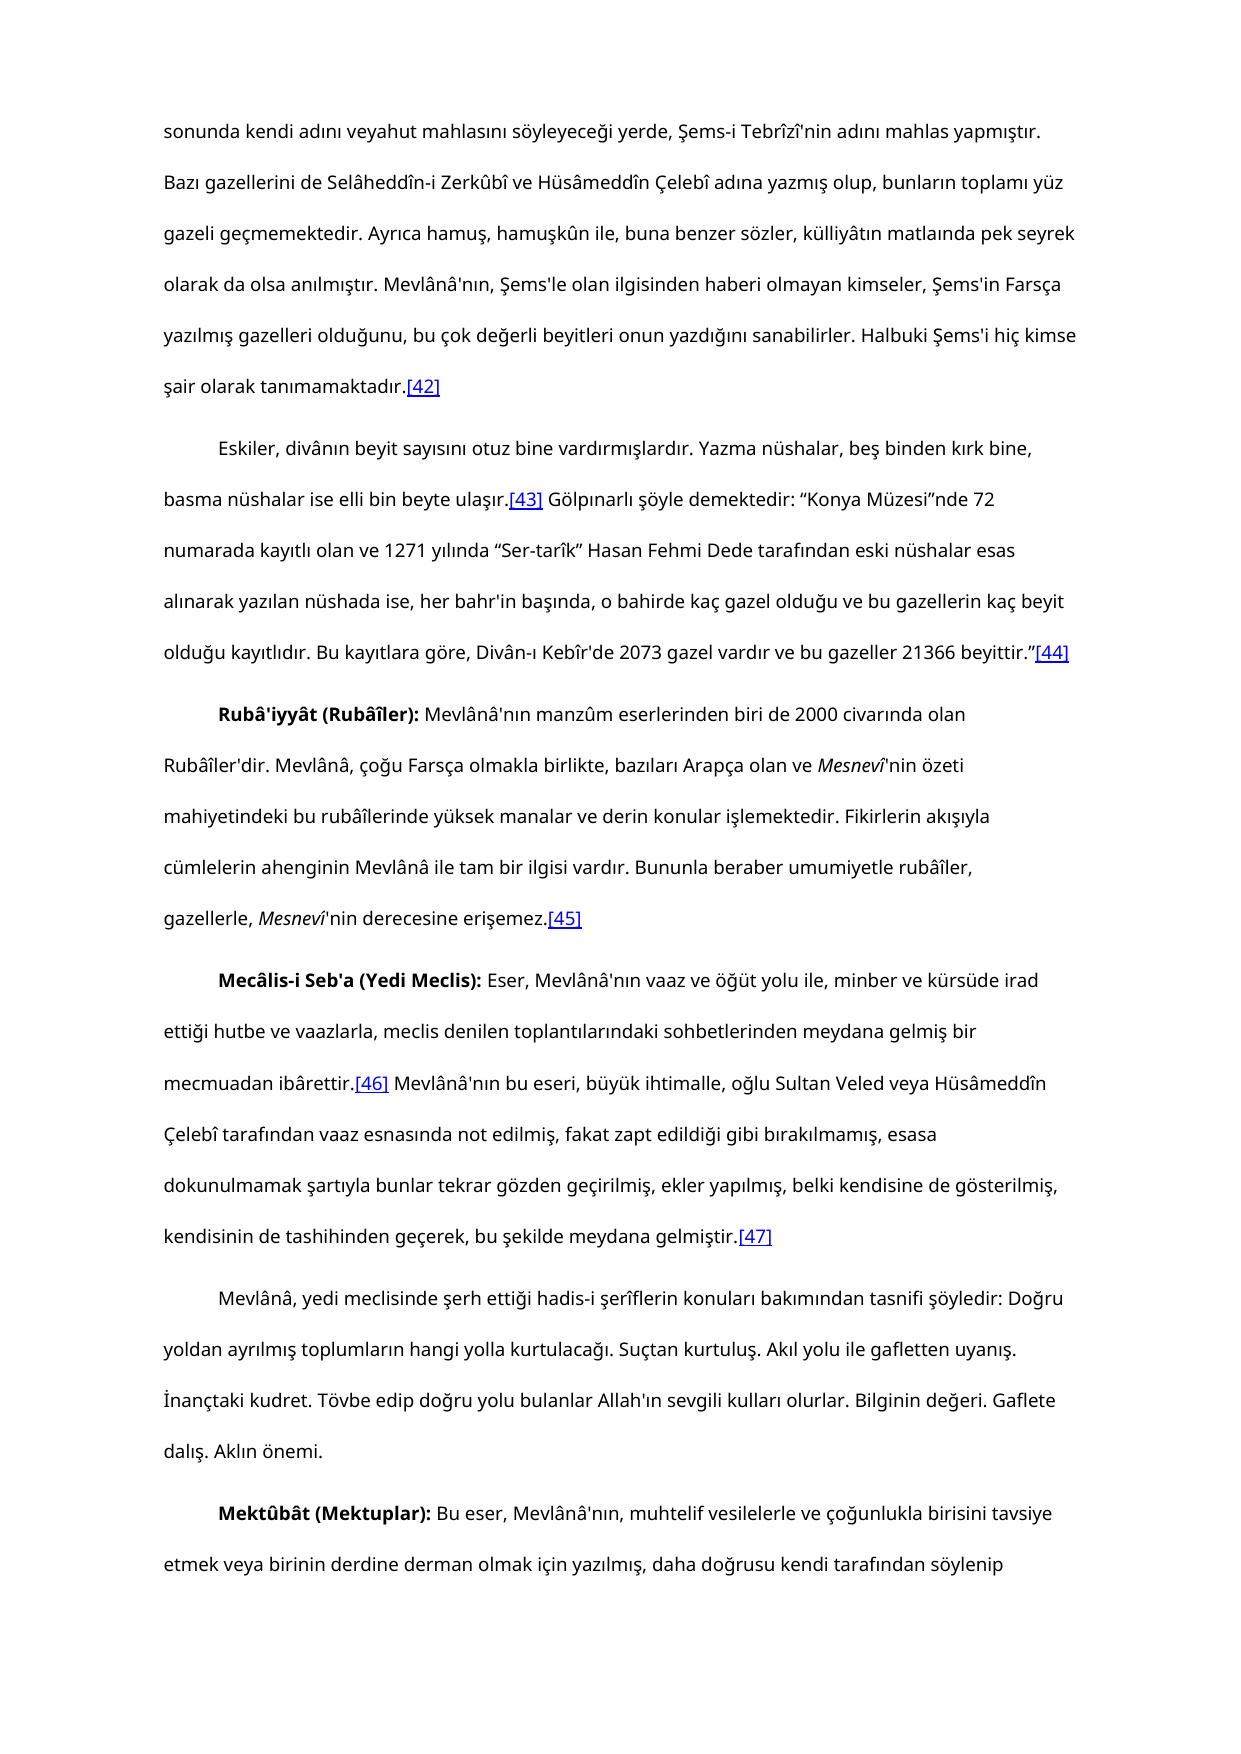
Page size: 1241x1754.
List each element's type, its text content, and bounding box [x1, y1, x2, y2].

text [163, 118, 1077, 323]
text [163, 1500, 1077, 1577]
text Eskiler, divânın beyit sayısını otuz bine vardırmışlardır. Yazma nüshalar, beş binden kırk bine, basma nüshalar ise elli bin beyte ulaşır.[43] Gölpınarlı şöyle demektedir: “Konya Müzesi”nde 72 numarada kayıtlı olan ve 1271 yılında “Ser-tarîk” Hasan Fehmi Dede tarafından eski nüshalar esas alınarak yazılan nüshada ise, her bahr'in başında, o bahirde kaç gazel olduğu ve bu gazellerin kaç beyit olduğu kayıtlıdır. Bu kayıtlara göre, Divân-ı Kebîr'de 2073 gazel vardır ve bu gazeller 21366 beyittir.”[44] [163, 435, 1077, 665]
text Mecâlis-i Seb'a (Yedi Meclis): Eser, Mevlânâ'nın vaaz ve öğüt yolu ile, minber ve kürsüde irad ettiği hutbe ve vaazlarla, meclis denilen toplantılarındaki sohbetlerinden meydana gelmiş bir mecmuadan ibârettir.[46] Mevlânâ'nın bu eseri, büyük ihtimalle, oğlu Sultan Veled veya Hüsâmeddîn Çelebî tarafından vaaz esnasında not edilmiş, fakat zapt edildiği gibi bırakılmamış, esasa dokunulmamak şartıyla bunlar tekrar gözden geçirilmiş, ekler yapılmış, belki kendisine de gösterilmiş, kendisinin de tashihinden geçerek, bu şekilde meydana gelmiştir.[47] [163, 968, 1077, 1248]
text Rubâ'iyyât (Rubâîler): Mevlânâ'nın manzûm eserlerinden biri de 2000 civarında olan Rubâîler'dir. Mevlânâ, çoğu Farsça olmakla birlikte, bazıları Arapça olan ve Mesnevî'nin özeti mahiyetindeki bu rubâîlerinde yüksek manalar ve derin konular işlemektedir. Fikirlerin akışıyla cümlelerin ahenginin Mevlânâ ile tam bir ilgisi vardır. Bununla beraber umumiyetle rubâîler, gazellerle, Mesnevî'nin derecesine erişemez.[45] [163, 702, 1077, 931]
text Mevlânâ, yedi meclisinde şerh ettiği hadis-i şerîflerin konuları bakımından tasnifi şöyledir: Doğru yoldan ayrılmış toplumların hangi yolla kurtulacağı. Suçtan kurtuluş. Akıl yolu ile gafletten uyanış. İnançtaki kudret. Tövbe edip doğru yolu bulanlar Allah'ın sevgili kulları olurlar. Bilginin değeri. Gaflete dalış. Aklın önemi. [163, 1285, 1077, 1463]
